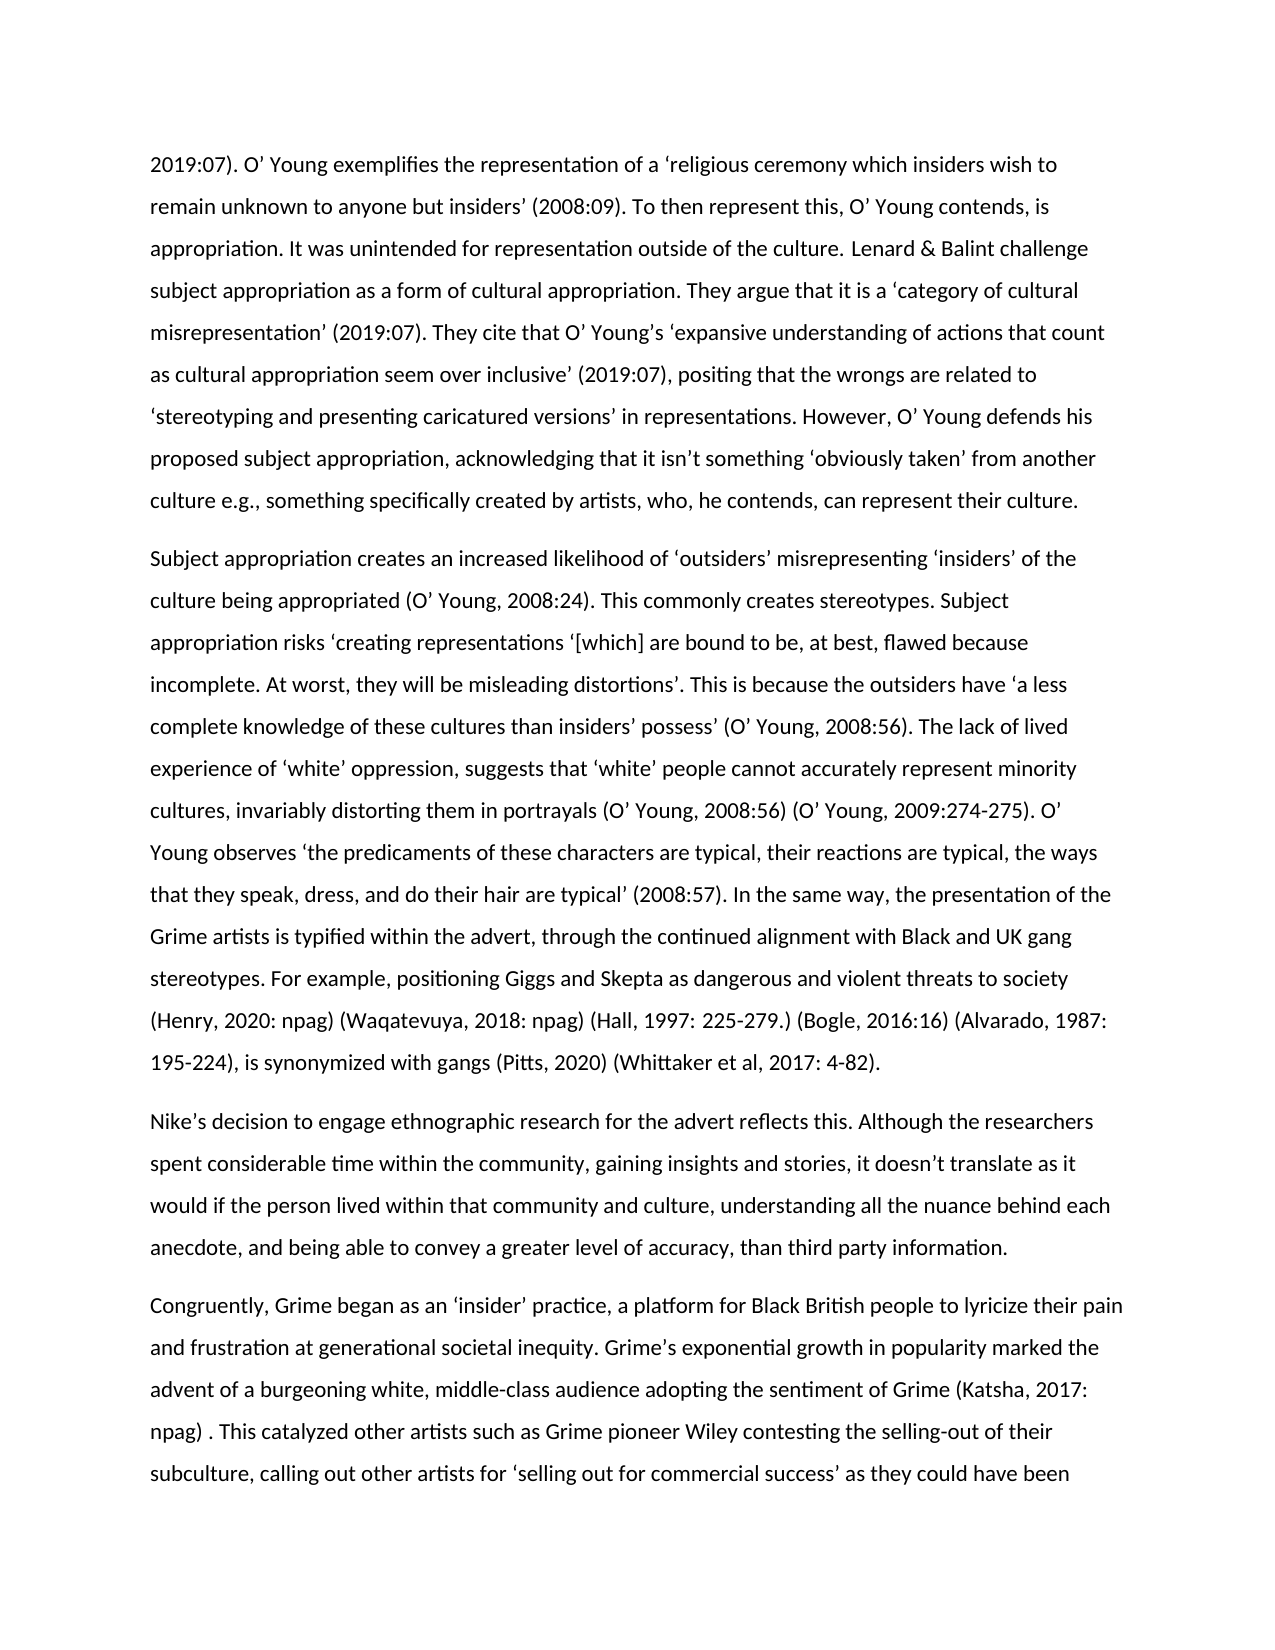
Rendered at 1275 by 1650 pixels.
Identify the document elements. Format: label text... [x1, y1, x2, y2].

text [150, 150, 1125, 514]
text Subject appropriation creates an increased likelihood of ‘outsiders’ misrepresenting ‘insiders’ of the culture being appropriated (O’ Young, 2008:24). This commonly creates stereotypes. Subject appropriation risks ‘creating representations ‘[which] are bound to be, at best, flawed because incomplete. At worst, they will be misleading distortions’. This is because the outsiders have ‘a less complete knowledge of these cultures than insiders’ possess’ (O’ Young, 2008:56). The lack of lived experience of ‘white’ oppression, suggests that ‘white’ people cannot accurately represent minority cultures, invariably distorting them in portrayals (O’ Young, 2008:56) (O’ Young, 2009:274-275). O’ Young observes ‘the predicaments of these characters are typical, their reactions are typical, the ways that they speak, dress, and do their hair are typical’ (2008:57). In the same way, the presentation of the Grime artists is typified within the advert, through the continued alignment with Black and UK gang stereotypes. For example, positioning Giggs and Skepta as dangerous and violent threats to society (Henry, 2020: npag) (Waqatevuya, 2018: npag) (Hall, 1997: 225-279.) (Bogle, 2016:16) (Alvarado, 1987: 195-224), is synonymized with gangs (Pitts, 2020) (Whittaker et al, 2017: 4-82). [150, 544, 1125, 1076]
text Nike’s decision to engage ethnographic research for the advert reflects this. Although the researchers spent considerable time within the community, gaining insights and stories, it doesn’t translate as it would if the person lived within that community and culture, understanding all the nuance behind each anecdote, and being able to convey a greater level of accuracy, than third party information. [150, 1107, 1125, 1261]
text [150, 1291, 1125, 1487]
